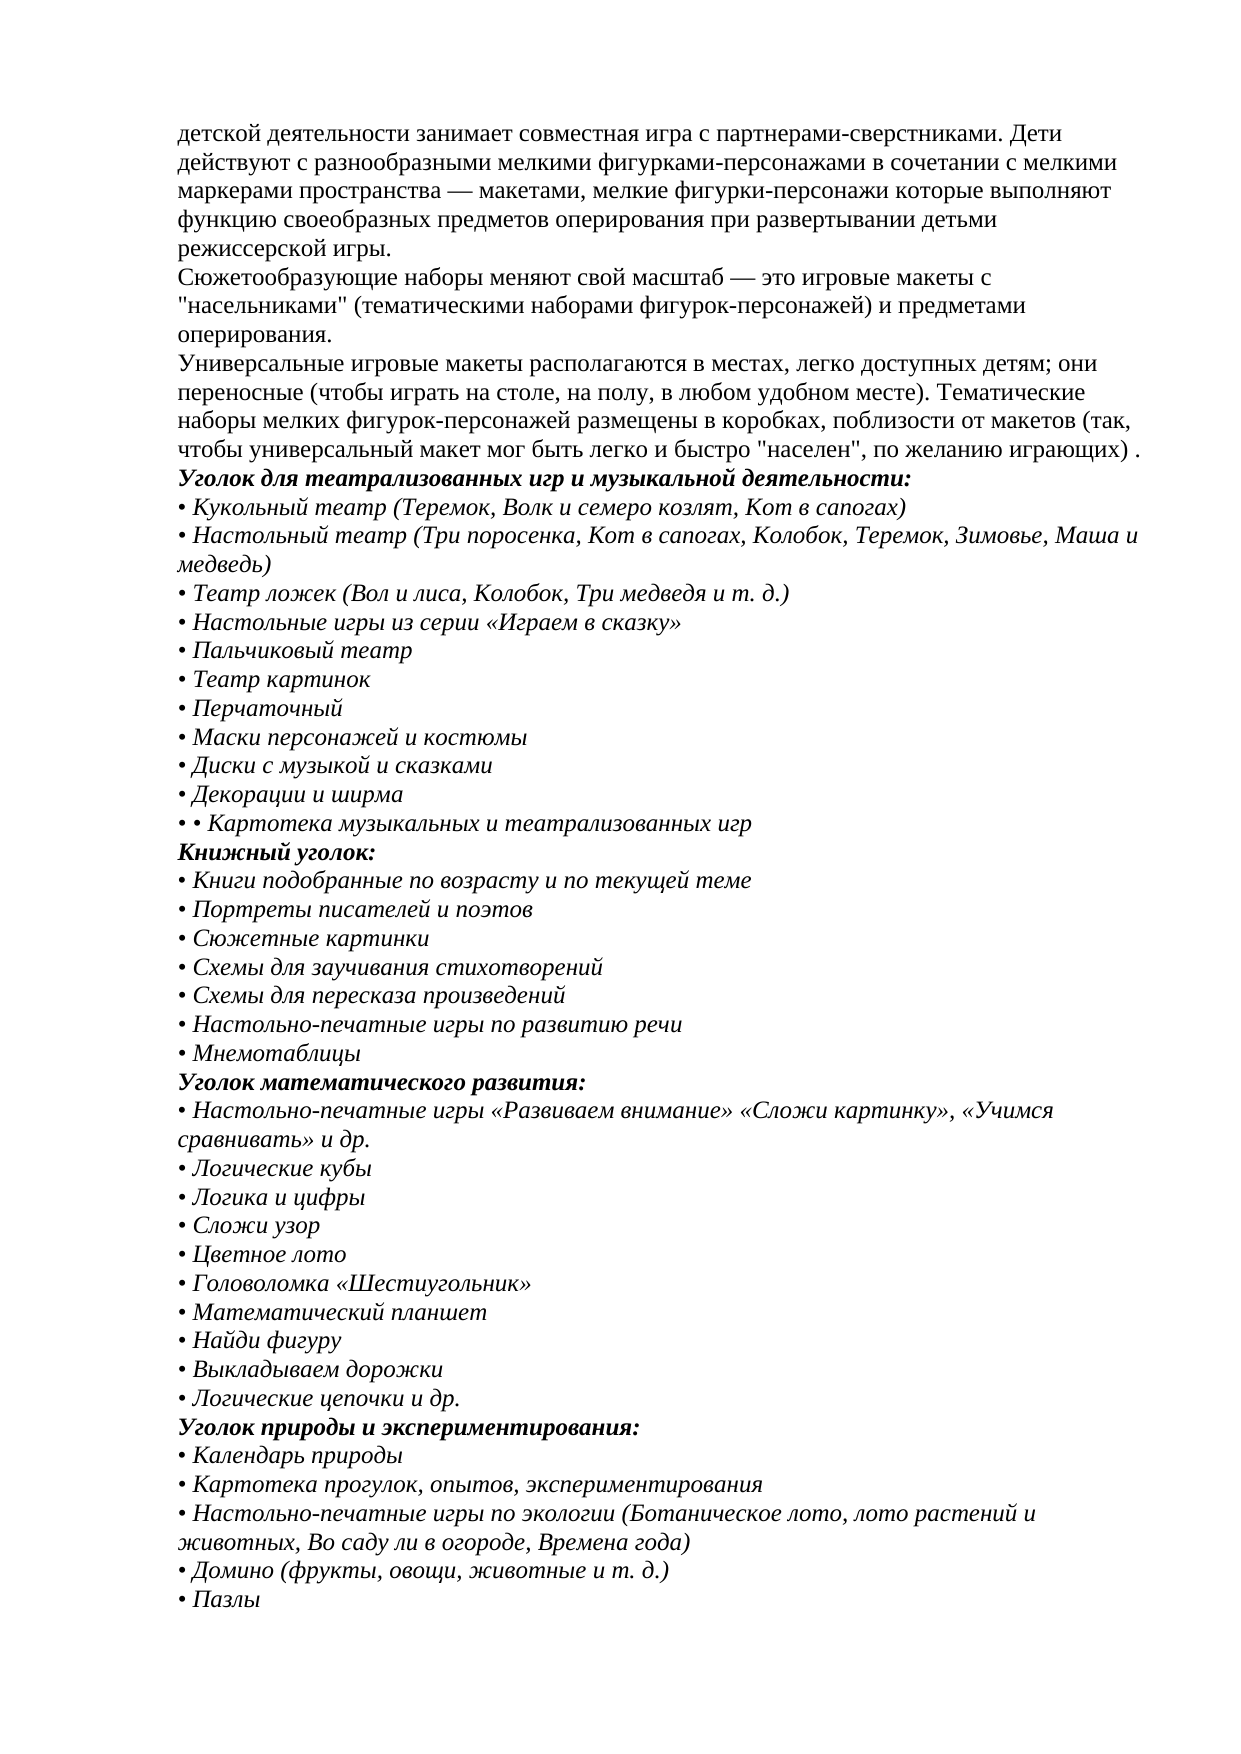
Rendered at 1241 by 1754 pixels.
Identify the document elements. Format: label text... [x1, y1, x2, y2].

text • Кукольный театр (Теремок, Волк и семеро козлят, Кот в сапогах) [177, 492, 1152, 521]
text • Найди фигуру [177, 1326, 1152, 1354]
text Уголок математического развития: [177, 1067, 1152, 1096]
text • Перчаточный [177, 693, 1152, 722]
text • Сложи узор [177, 1211, 1152, 1239]
text • Схемы для заучивания стихотворений [177, 952, 1152, 981]
text • Пазлы [177, 1584, 1152, 1613]
text • Логические цепочки и др. [177, 1383, 1152, 1412]
text • Театр картинок [177, 664, 1152, 693]
text • Сюжетные картинки [177, 923, 1152, 952]
text • Диски с музыкой и сказками [177, 751, 1152, 779]
text • Календарь природы [177, 1441, 1152, 1469]
text Уголок природы и экспериментирования: [177, 1412, 1152, 1441]
text • • Картотека музыкальных и театрализованных игр [177, 808, 1152, 837]
text • Декорации и ширма [177, 779, 1152, 808]
text • Портреты писателей и поэтов [177, 894, 1152, 923]
text • Книги подобранные по возрасту и по текущей теме [177, 866, 1152, 894]
text • Схемы для пересказа произведений [177, 981, 1152, 1009]
text Уголок для театрализованных игр и музыкальной деятельности: [177, 463, 1152, 492]
text • Логика и цифры [177, 1182, 1152, 1211]
text • Логические кубы [177, 1153, 1152, 1182]
text Книжный уголок: [177, 837, 1152, 866]
text Сюжетообразующие наборы меняют свой масштаб — это игровые макеты с "насельниками" (тематическими наборами фигурок-персонажей) и предметами оперирования. [177, 262, 1152, 348]
text • Настольно-печатные игры «Развиваем внимание» «Сложи картинку», «Учимся сравнивать» и др. [177, 1096, 1152, 1153]
text • Домино (фрукты, овощи, животные и т. д.) [177, 1556, 1152, 1584]
text • Математический планшет [177, 1297, 1152, 1326]
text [177, 118, 1152, 262]
text • Настольный театр (Три поросенка, Кот в сапогах, Колобок, Теремок, Зимовье, Маша и медведь) [177, 521, 1152, 578]
text • Настольно-печатные игры по развитию речи [177, 1009, 1152, 1038]
text • Выкладываем дорожки [177, 1354, 1152, 1383]
text • Театр ложек (Вол и лиса, Колобок, Три медведя и т. д.) [177, 578, 1152, 607]
text Универсальные игровые макеты располагаются в местах, легко доступных детям; они переносные (чтобы играть на столе, на полу, в любом удобном месте). Тематические наборы мелких фигурок-персонажей размещены в коробках, поблизости от макетов (так, чтобы универсальный макет мог быть легко и быстро "населен", по желанию играющих) . [177, 348, 1152, 463]
text • Головоломка «Шестиугольник» [177, 1268, 1152, 1297]
text • Пальчиковый театр [177, 636, 1152, 664]
text • Цветное лото [177, 1239, 1152, 1268]
text • Картотека прогулок, опытов, экспериментирования [177, 1469, 1152, 1498]
text • Мнемотаблицы [177, 1038, 1152, 1067]
text • Настольные игры из серии «Играем в сказку» [177, 607, 1152, 636]
text • Маски персонажей и костюмы [177, 722, 1152, 751]
text • Настольно-печатные игры по экологии (Ботаническое лото, лото растений и животных, Во саду ли в огороде, Времена года) [177, 1498, 1152, 1556]
